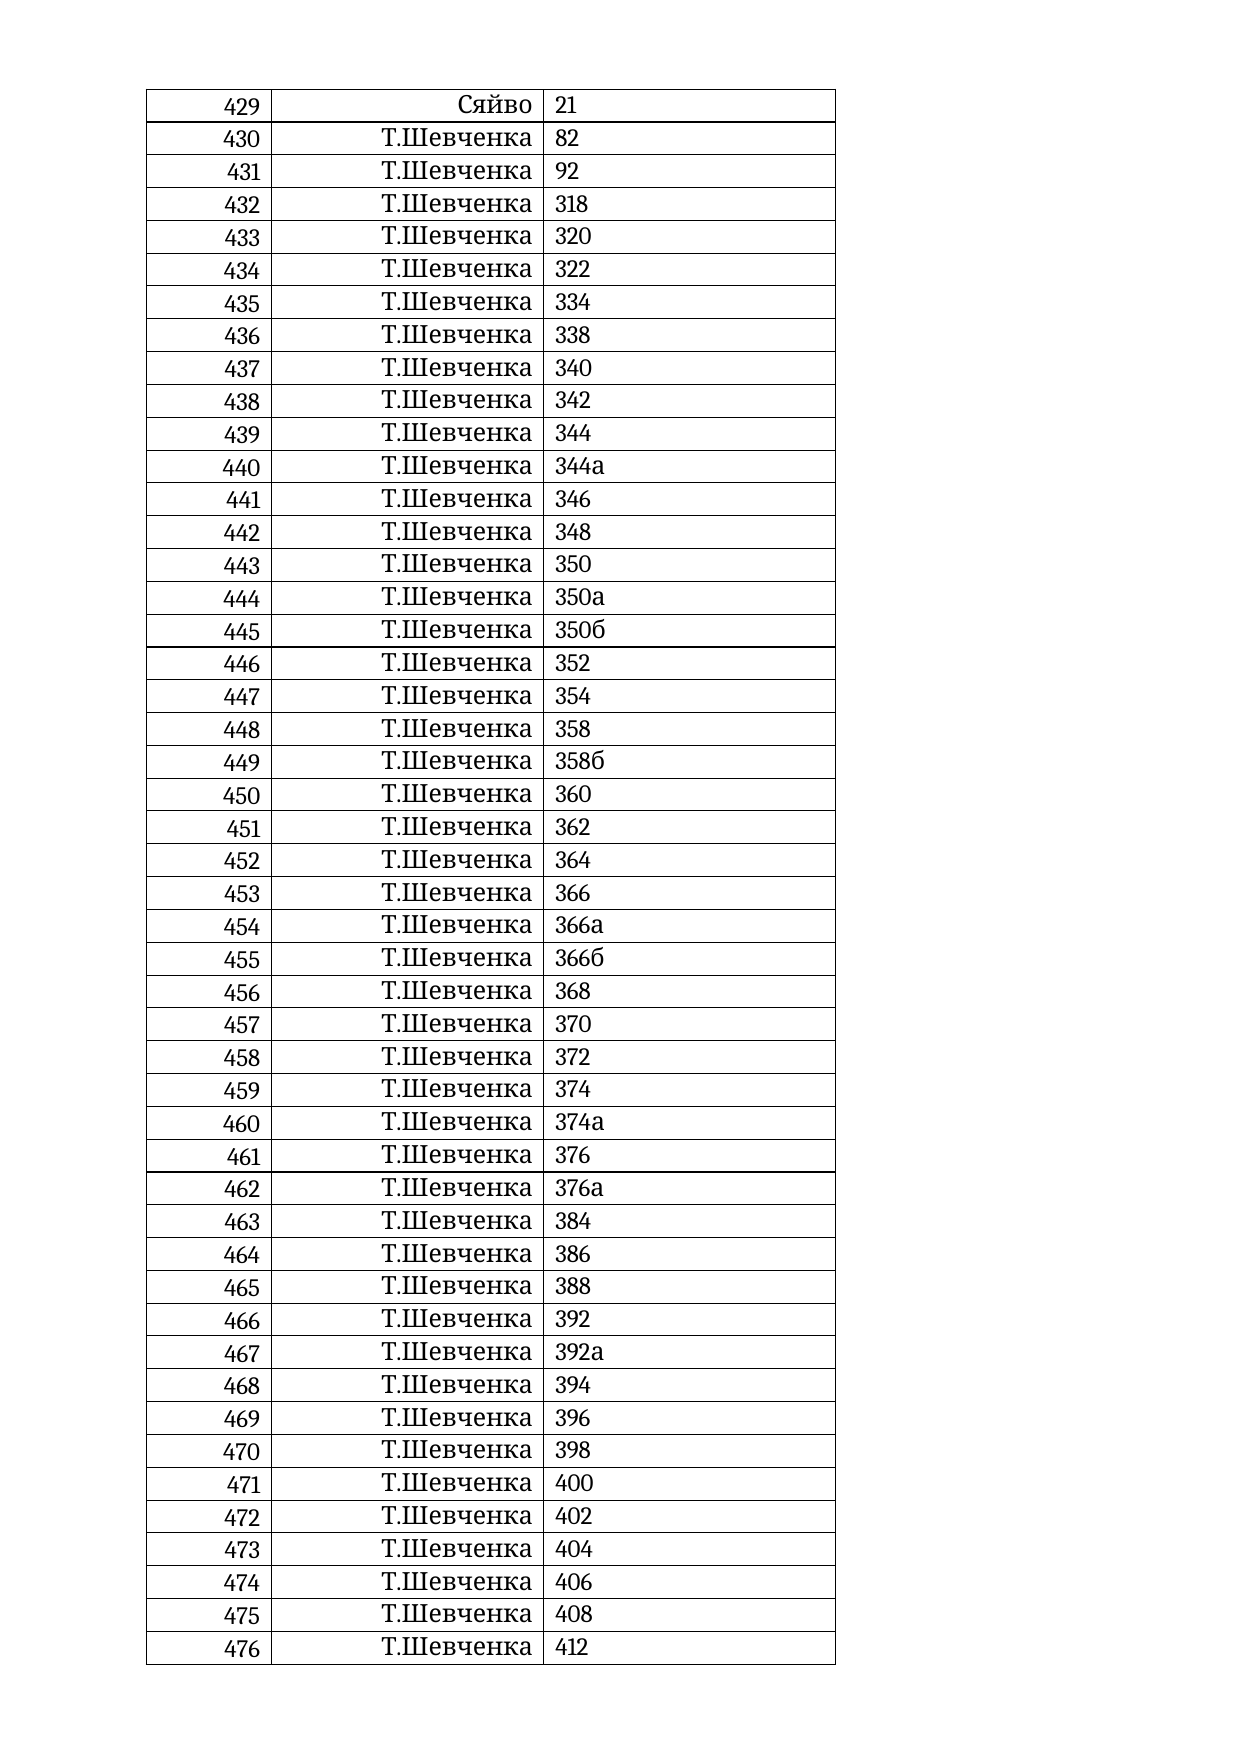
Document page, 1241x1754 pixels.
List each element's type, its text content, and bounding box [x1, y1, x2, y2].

table_cell 433 [147, 221, 271, 253]
table_cell Т.Шевченка [272, 1271, 543, 1303]
table_cell 443 [147, 549, 271, 581]
table_cell 372 [544, 1041, 835, 1073]
table_cell 449 [147, 746, 271, 778]
table_cell 464 [147, 1238, 271, 1270]
table_cell Т.Шевченка [272, 1041, 543, 1073]
table_cell 451 [147, 811, 271, 843]
table_cell Т.Шевченка [272, 1533, 543, 1565]
table_cell 354 [544, 680, 835, 712]
table_cell 370 [544, 1008, 835, 1040]
table_cell 394 [544, 1369, 835, 1401]
table_cell 437 [147, 352, 271, 384]
table_cell 396 [544, 1402, 835, 1434]
table_cell Т.Шевченка [272, 582, 543, 613]
table_cell 366а [544, 910, 835, 942]
table_cell Т.Шевченка [272, 1074, 543, 1106]
table_cell Т.Шевченка [272, 615, 543, 646]
table_cell 447 [147, 680, 271, 712]
table_cell 429 [147, 90, 271, 121]
table_cell 436 [147, 319, 271, 351]
table_cell 470 [147, 1435, 271, 1467]
table_cell 374а [544, 1107, 835, 1138]
table_cell 473 [147, 1533, 271, 1565]
table_cell 450 [147, 779, 271, 810]
table_cell 408 [544, 1599, 835, 1631]
table_cell 362 [544, 811, 835, 843]
table_cell Т.Шевченка [272, 418, 543, 449]
table_cell Т.Шевченка [272, 844, 543, 876]
table_cell 346 [544, 483, 835, 515]
table_cell 338 [544, 319, 835, 351]
table_cell Т.Шевченка [272, 1435, 543, 1467]
table_cell 434 [147, 254, 271, 285]
table_cell 322 [544, 254, 835, 285]
table_cell Т.Шевченка [272, 451, 543, 482]
table_cell Т.Шевченка [272, 483, 543, 515]
table_cell Т.Шевченка [272, 910, 543, 942]
table_cell 318 [544, 188, 835, 220]
table_cell 472 [147, 1501, 271, 1532]
table_cell Т.Шевченка [272, 1205, 543, 1237]
table_cell Т.Шевченка [272, 1369, 543, 1401]
table_cell Т.Шевченка [272, 1501, 543, 1532]
table_cell 402 [544, 1501, 835, 1532]
table_cell 438 [147, 385, 271, 417]
table_cell 440 [147, 451, 271, 482]
table_cell Т.Шевченка [272, 516, 543, 548]
table_cell 474 [147, 1566, 271, 1598]
table_cell 92 [544, 155, 835, 187]
table_cell Сяйво [272, 90, 543, 121]
table_cell 465 [147, 1271, 271, 1303]
table_cell 454 [147, 910, 271, 942]
table_cell Т.Шевченка [272, 1107, 543, 1138]
table_cell Т.Шевченка [272, 877, 543, 909]
table_cell 398 [544, 1435, 835, 1467]
table_cell 439 [147, 418, 271, 449]
table_cell Т.Шевченка [272, 385, 543, 417]
table_cell Т.Шевченка [272, 779, 543, 810]
table_cell Т.Шевченка [272, 1008, 543, 1040]
table_cell Т.Шевченка [272, 188, 543, 220]
table_cell Т.Шевченка [272, 286, 543, 318]
table_cell Т.Шевченка [272, 943, 543, 974]
table_cell 21 [544, 90, 835, 121]
table_cell 475 [147, 1599, 271, 1631]
table_cell 462 [147, 1173, 271, 1204]
table_cell 368 [544, 976, 835, 1007]
table_cell 446 [147, 648, 271, 679]
table_cell 374 [544, 1074, 835, 1106]
table_cell Т.Шевченка [272, 1402, 543, 1434]
table_cell 404 [544, 1533, 835, 1565]
table_cell 366 [544, 877, 835, 909]
table_cell 432 [147, 188, 271, 220]
table_cell 460 [147, 1107, 271, 1138]
table_cell Т.Шевченка [272, 254, 543, 285]
table_cell 386 [544, 1238, 835, 1270]
table_cell 364 [544, 844, 835, 876]
table_cell Т.Шевченка [272, 1140, 543, 1171]
table_cell Т.Шевченка [272, 746, 543, 778]
table_cell 461 [147, 1140, 271, 1171]
table_cell Т.Шевченка [272, 1468, 543, 1499]
table_cell 457 [147, 1008, 271, 1040]
table_cell 445 [147, 615, 271, 646]
table_cell Т.Шевченка [272, 811, 543, 843]
table_cell 453 [147, 877, 271, 909]
table_cell 468 [147, 1369, 271, 1401]
table_cell 340 [544, 352, 835, 384]
table_cell 467 [147, 1336, 271, 1368]
table_cell 471 [147, 1468, 271, 1499]
table_cell 344а [544, 451, 835, 482]
table_cell 430 [147, 123, 271, 154]
table_cell 452 [147, 844, 271, 876]
table_cell 476 [147, 1632, 271, 1663]
table_cell Т.Шевченка [272, 1238, 543, 1270]
table_cell 441 [147, 483, 271, 515]
table_cell Т.Шевченка [272, 1173, 543, 1204]
table_cell 469 [147, 1402, 271, 1434]
table_cell 348 [544, 516, 835, 548]
table_cell 406 [544, 1566, 835, 1598]
table_cell 350б [544, 615, 835, 646]
table_cell Т.Шевченка [272, 549, 543, 581]
table_cell Т.Шевченка [272, 1304, 543, 1335]
table_cell 352 [544, 648, 835, 679]
table_cell 342 [544, 385, 835, 417]
table_cell 444 [147, 582, 271, 613]
table_cell 350 [544, 549, 835, 581]
table_cell 366б [544, 943, 835, 974]
table_cell 350а [544, 582, 835, 613]
table_cell 442 [147, 516, 271, 548]
table_cell 360 [544, 779, 835, 810]
table_cell 376 [544, 1140, 835, 1171]
table_cell 456 [147, 976, 271, 1007]
table_cell 466 [147, 1304, 271, 1335]
table_cell Т.Шевченка [272, 352, 543, 384]
table_cell Т.Шевченка [272, 1632, 543, 1663]
table_cell 463 [147, 1205, 271, 1237]
table_cell Т.Шевченка [272, 1566, 543, 1598]
table_cell Т.Шевченка [272, 680, 543, 712]
table_cell 392а [544, 1336, 835, 1368]
table_cell 384 [544, 1205, 835, 1237]
table_cell 412 [544, 1632, 835, 1663]
table_cell 358 [544, 713, 835, 745]
table_cell Т.Шевченка [272, 976, 543, 1007]
table_cell Т.Шевченка [272, 648, 543, 679]
table_cell 358б [544, 746, 835, 778]
table_cell 458 [147, 1041, 271, 1073]
table_cell Т.Шевченка [272, 221, 543, 253]
table_cell 320 [544, 221, 835, 253]
table_cell 400 [544, 1468, 835, 1499]
table_cell 455 [147, 943, 271, 974]
table_cell Т.Шевченка [272, 713, 543, 745]
table_cell Т.Шевченка [272, 319, 543, 351]
table_cell 82 [544, 123, 835, 154]
table_cell 448 [147, 713, 271, 745]
table_cell Т.Шевченка [272, 1599, 543, 1631]
table_cell 459 [147, 1074, 271, 1106]
table_cell Т.Шевченка [272, 123, 543, 154]
table_cell 376а [544, 1173, 835, 1204]
table_cell Т.Шевченка [272, 155, 543, 187]
table_cell 388 [544, 1271, 835, 1303]
table_cell 435 [147, 286, 271, 318]
table_cell 431 [147, 155, 271, 187]
table_cell 344 [544, 418, 835, 449]
table_cell 334 [544, 286, 835, 318]
table_cell 392 [544, 1304, 835, 1335]
table_cell Т.Шевченка [272, 1336, 543, 1368]
